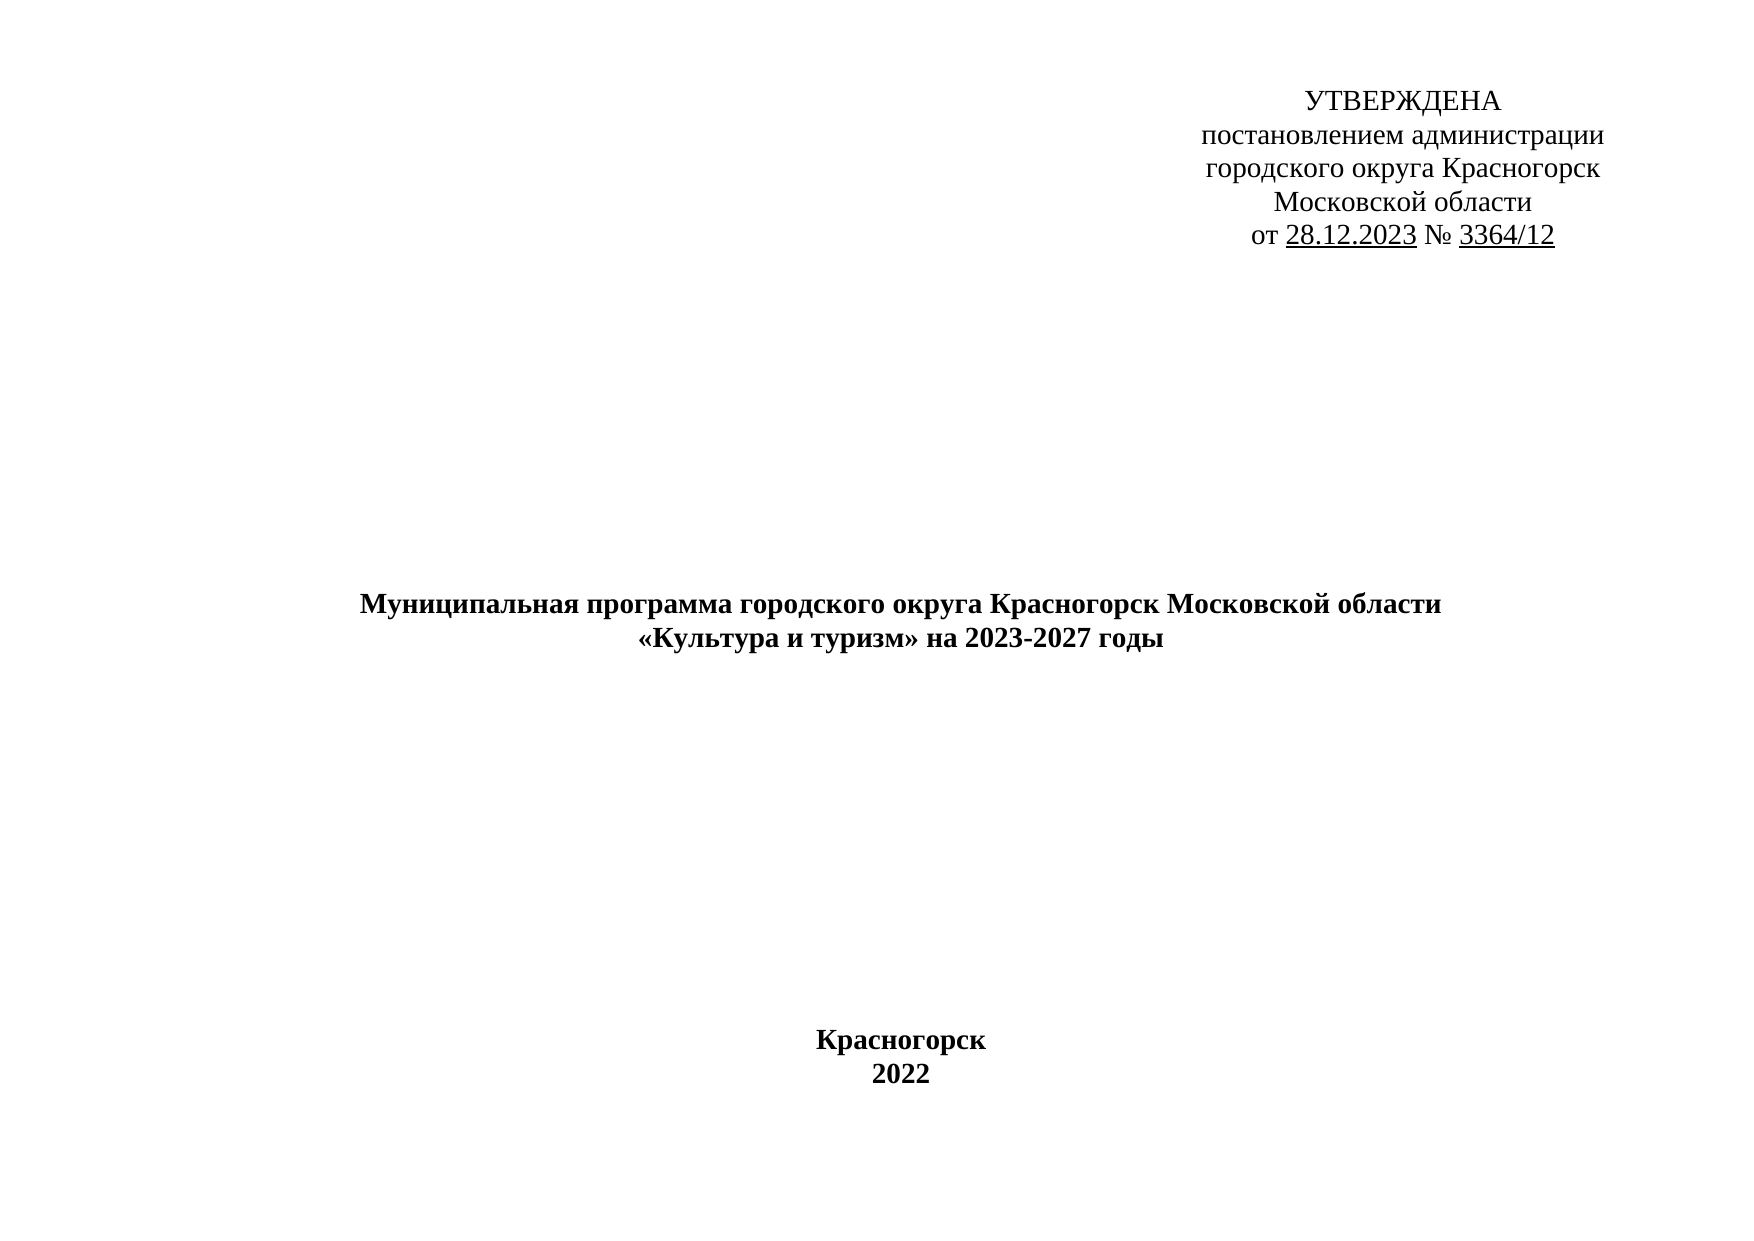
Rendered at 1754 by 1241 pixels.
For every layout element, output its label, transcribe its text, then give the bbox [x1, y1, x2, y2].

text Муниципальная программа городского округа Красногорск Московской области [118, 586, 1683, 620]
text постановлением администрации [1122, 117, 1683, 150]
text Красногорск [118, 1022, 1683, 1056]
text 2022 [118, 1056, 1683, 1089]
text городского округа Красногорск [1122, 150, 1683, 184]
text УТВЕРЖДЕНА [1122, 83, 1683, 117]
text «Культура и туризм» на 2023-2027 годы [118, 620, 1683, 653]
text Московской области [1122, 184, 1683, 217]
text от 28.12.2023 № 3364/12 [1122, 217, 1683, 251]
